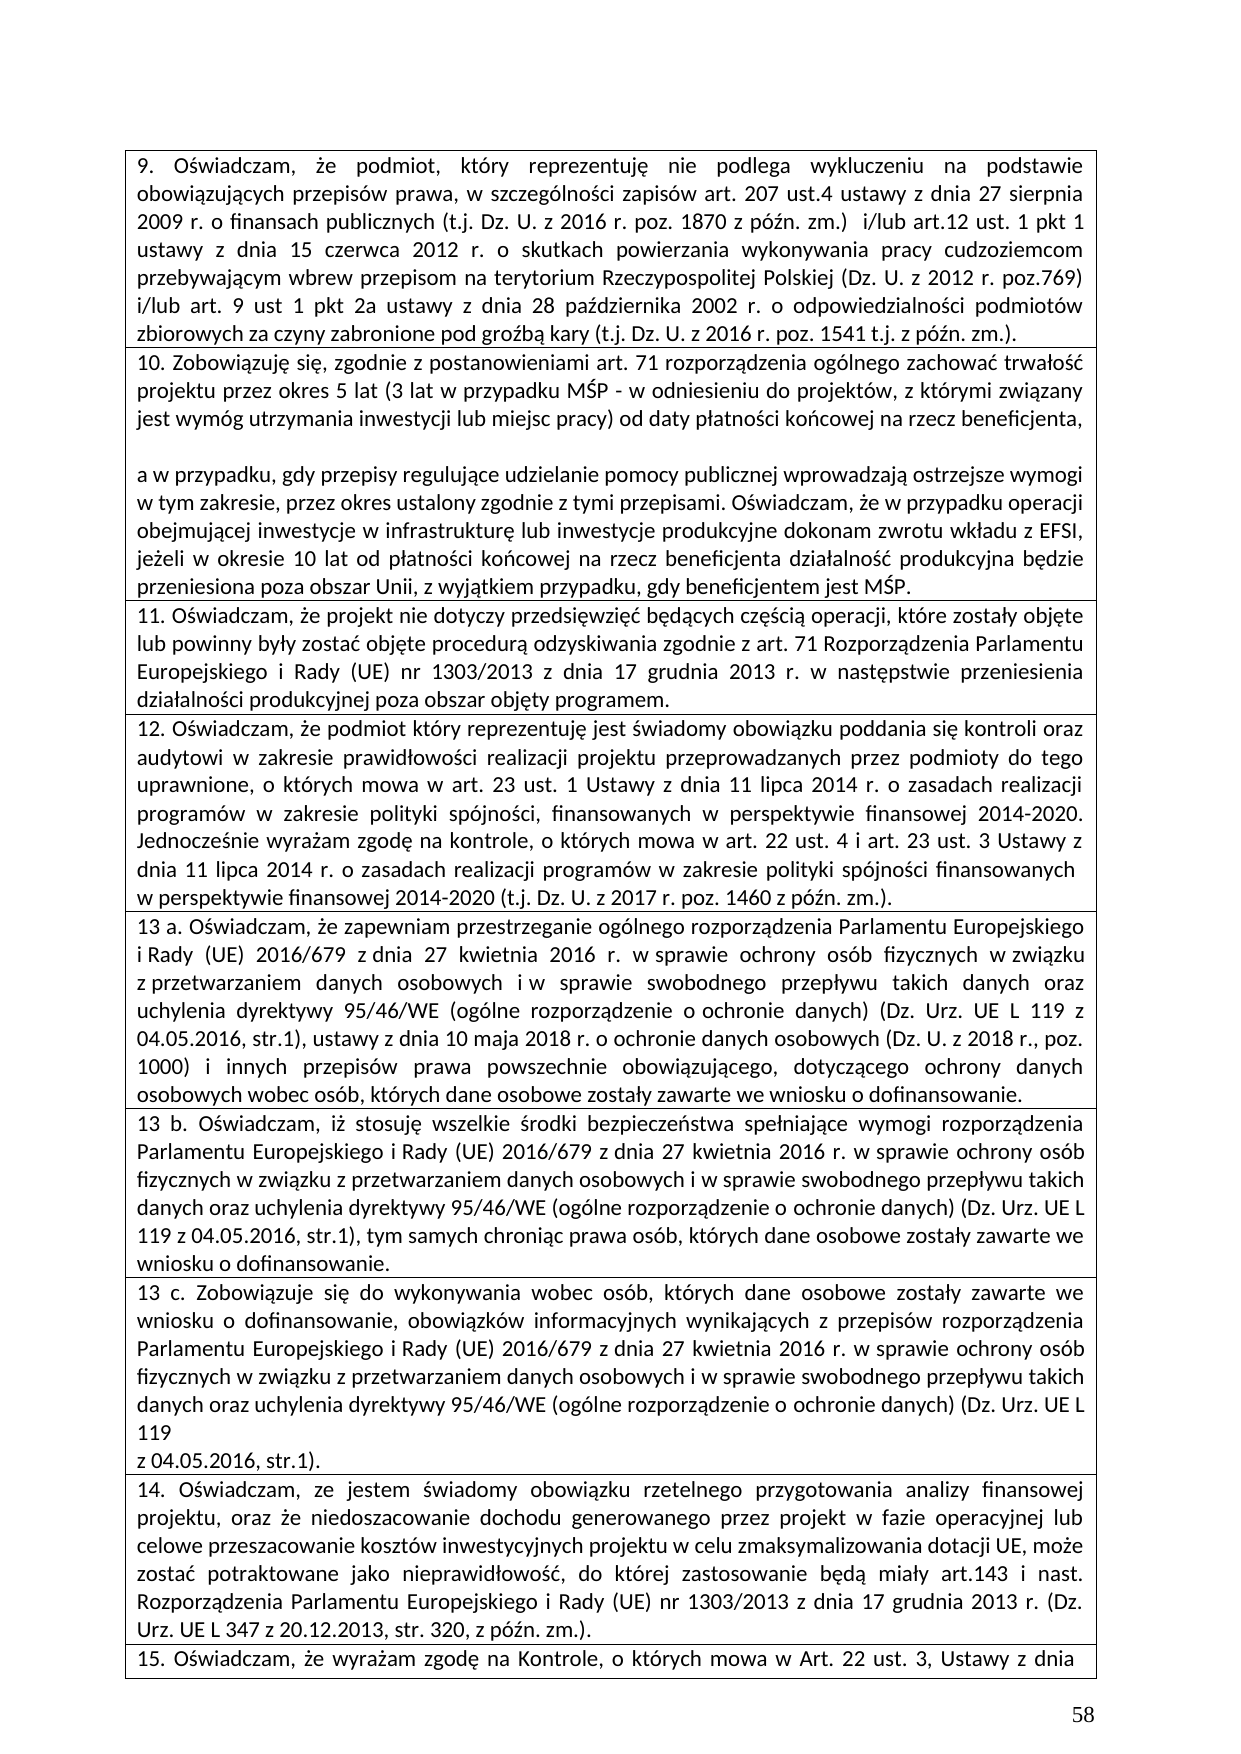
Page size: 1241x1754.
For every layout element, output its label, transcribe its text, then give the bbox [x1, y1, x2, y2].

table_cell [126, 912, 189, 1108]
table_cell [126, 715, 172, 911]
table_cell 12. Oświadczam, że podmiot który reprezentuję jest świadomy obowiązku poddania się kontroli oraz audytowi w zakresie prawidłowości realizacji projektu przeprowadzanych przez podmioty do tego uprawnione, o których mowa w art. 23 ust. 1 Ustawy z dnia 11 lipca 2014 r. o zasadach realizacji programów w zakresie polityki spójności, finansowanych w perspektywie finansowej 2014-2020. Jednocześnie wyrażam zgodę na kontrole, o których mowa w art. 22 ust. 4 i art. 23 ust. 3 Ustawy z dnia 11 lipca 2014 r. o zasadach realizacji programów w zakresie polityki spójności finansowanych w perspektywie finansowej 2014-2020 (t.j. Dz. U. z 2017 r. poz. 1460 z późn. zm.). [894, 715, 1096, 911]
table_cell 11. Oświadczam, że projekt nie dotyczy przedsięwzięć będących częścią operacji, które zostały objęte lub powinny były zostać objęte procedurą odzyskiwania zgodnie z art. 71 Rozporządzenia Parlamentu Europejskiego i Rady (UE) nr 1303/2013 z dnia 17 grudnia 2013 r. w następstwie przeniesienia działalności produkcyjnej poza obszar objęty programem. [126, 601, 1096, 713]
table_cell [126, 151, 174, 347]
table_cell 13 c. Zobowiązuje się do wykonywania wobec osób, których dane osobowe zostały zawarte we wniosku o dofinansowanie, obowiązków informacyjnych wynikających z przepisów rozporządzenia Parlamentu Europejskiego i Rady (UE) 2016/679 z dnia 27 kwietnia 2016 r. w sprawie ochrony osób fizycznych w związku z przetwarzaniem danych osobowych i w sprawie swobodnego przepływu takich danych oraz uchylenia dyrektywy 95/46/WE (ogólne rozporządzenie o ochronie danych) (Dz. Urz. UE L 119 z 04.05.2016, str.1). [321, 1278, 1096, 1474]
table_cell 14. Oświadczam, ze jestem świadomy obowiązku rzetelnego przygotowania analizy finansowej projektu, oraz że niedoszacowanie dochodu generowanego przez projekt w fazie operacyjnej lub celowe przeszacowanie kosztów inwestycyjnych projektu w celu zmaksymalizowania dotacji UE, może zostać potraktowane jako nieprawidłowość, do której zastosowanie będą miały art.143 i nast. Rozporządzenia Parlamentu Europejskiego i Rady (UE) nr 1303/2013 z dnia 17 grudnia 2013 r. (Dz. Urz. UE L 347 z 20.12.2013, str. 320, z późn. zm.). [126, 1475, 1096, 1643]
table_cell 13 b. Oświadczam, iż stosuję wszelkie środki bezpieczeństwa spełniające wymogi rozporządzenia Parlamentu Europejskiego i Rady (UE) 2016/679 z dnia 27 kwietnia 2016 r. w sprawie ochrony osób fizycznych w związku z przetwarzaniem danych osobowych i w sprawie swobodnego przepływu takich danych oraz uchylenia dyrektywy 95/46/WE (ogólne rozporządzenie o ochronie danych) (Dz. Urz. UE L 119 z 04.05.2016, str.1), tym samych chroniąc prawa osób, których dane osobowe zostały zawarte we wniosku o dofinansowanie. [391, 1109, 1096, 1277]
table_cell 10. Zobowiązuję się, zgodnie z postanowieniami art. 71 rozporządzenia ogólnego zachować trwałość projektu przez okres 5 lat (3 lat w przypadku MŚP - w odniesieniu do projektów, z którymi związany jest wymóg utrzymania inwestycji lub miejsc pracy) od daty płatności końcowej na rzecz beneficjenta, a w przypadku, gdy przepisy regulujące udzielanie pomocy publicznej wprowadzają ostrzejsze wymogi w tym zakresie, przez okres ustalony zgodnie z tymi przepisami. Oświadczam, że w przypadku operacji obejmującej inwestycje w infrastrukturę lub inwestycje produkcyjne dokonam zwrotu wkładu z EFSI, jeżeli w okresie 10 lat od płatności końcowej na rzecz beneficjenta działalność produkcyjna będzie przeniesiona poza obszar Unii, z wyjątkiem przypadku, gdy beneficjentem jest MŚP. [126, 348, 1096, 600]
